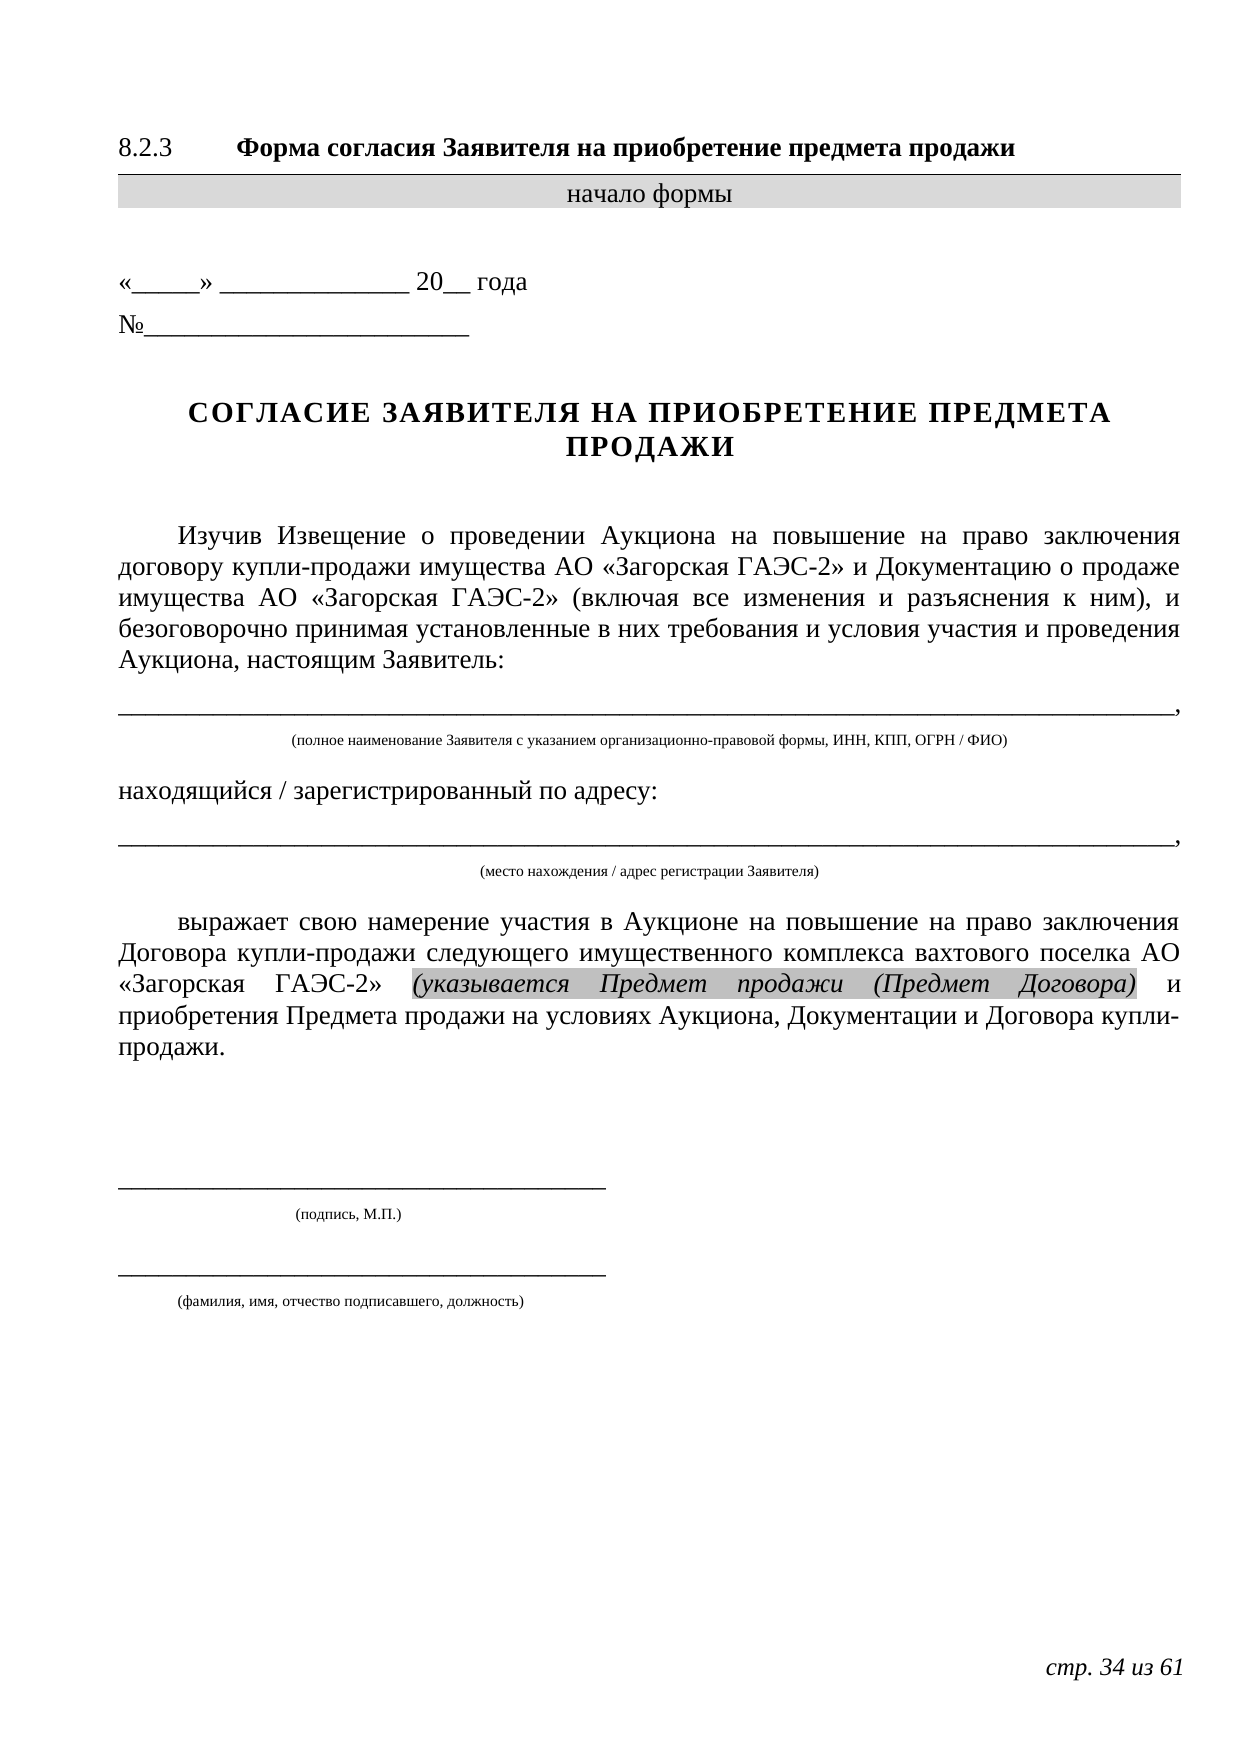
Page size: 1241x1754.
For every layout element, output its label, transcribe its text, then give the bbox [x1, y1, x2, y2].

text ______________________________________________________________________________, [118, 687, 1181, 718]
text (фамилия, имя, отчество подписавшего, должность) [118, 1292, 797, 1323]
text начало формы [118, 175, 1181, 208]
text ______________________________________________________________________________, [118, 818, 1181, 849]
text ____________________________________ [118, 1161, 1181, 1192]
text (место нахождения / адрес регистрации Заявителя) [118, 862, 1181, 893]
text Изучив Извещение о проведении Аукциона на повышение на право заключения договору купли-продажи имущества АО «Загорская ГАЭС-2» и Документацию о продаже имущества АО «Загорская ГАЭС-2» (включая все изменения и разъяснения к ним), и безоговорочно принимая установленные в них требования и условия участия и проведения Аукциона, настоящим Заявитель: [118, 519, 1181, 674]
text №________________________ [118, 308, 635, 339]
text находящийся / зарегистрированный по адресу: [118, 774, 1181, 806]
text ____________________________________ [118, 1248, 1181, 1279]
text выражает свою намерение участия в Аукционе на повышение на право заключения Договора купли-продажи следующего имущественного комплекса вахтового поселка АО «Загорская ГАЭС-2» (указывается Предмет продажи (Предмет Договора) и приобретения Предмета продажи на условиях Аукциона, Документации и Договора купли-продажи. [118, 905, 1181, 1061]
text «_____» ______________ 20__ года [118, 265, 635, 296]
text (полное наименование Заявителя с указанием организационно-правовой формы, ИНН, КПП, ОГРН / ФИО) [118, 731, 1181, 762]
text (подпись, М.П.) [236, 1204, 797, 1236]
text Форма согласия Заявителя на приобретение предмета продажи [118, 131, 1181, 162]
text согласие Заявителя на приобретение предмета продажи [118, 396, 1181, 463]
